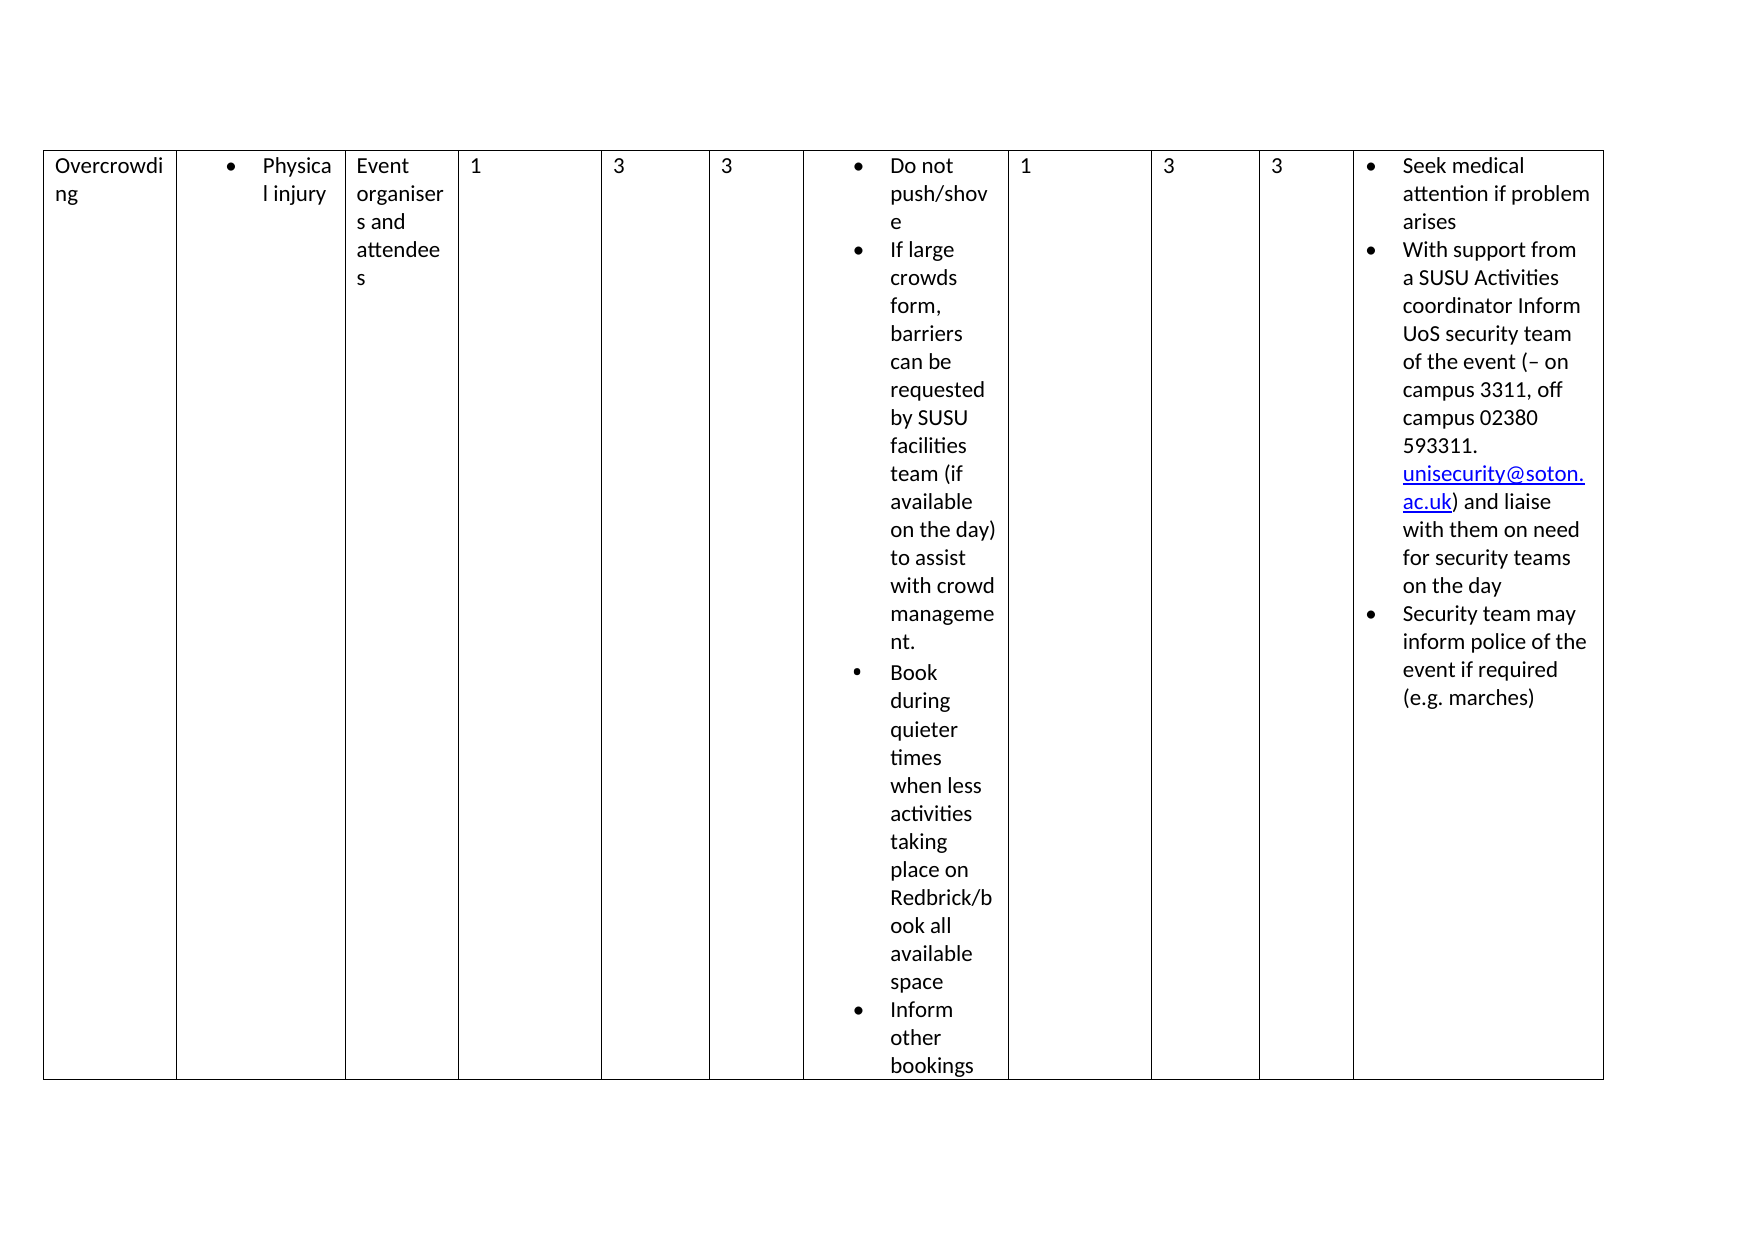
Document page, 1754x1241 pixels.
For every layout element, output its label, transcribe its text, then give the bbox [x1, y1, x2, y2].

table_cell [804, 151, 1008, 1079]
table_cell 1 [459, 151, 601, 1079]
table_cell 3 [602, 151, 709, 1079]
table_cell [1354, 151, 1603, 1079]
table_cell 3 [1260, 151, 1353, 1079]
table_cell 3 [710, 151, 803, 1079]
table_cell Physical injury [177, 151, 345, 1079]
table_cell Overcrowding [44, 151, 176, 1079]
table_cell 1 [1009, 151, 1151, 1079]
table_cell 3 [1152, 151, 1259, 1079]
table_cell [346, 151, 458, 1079]
